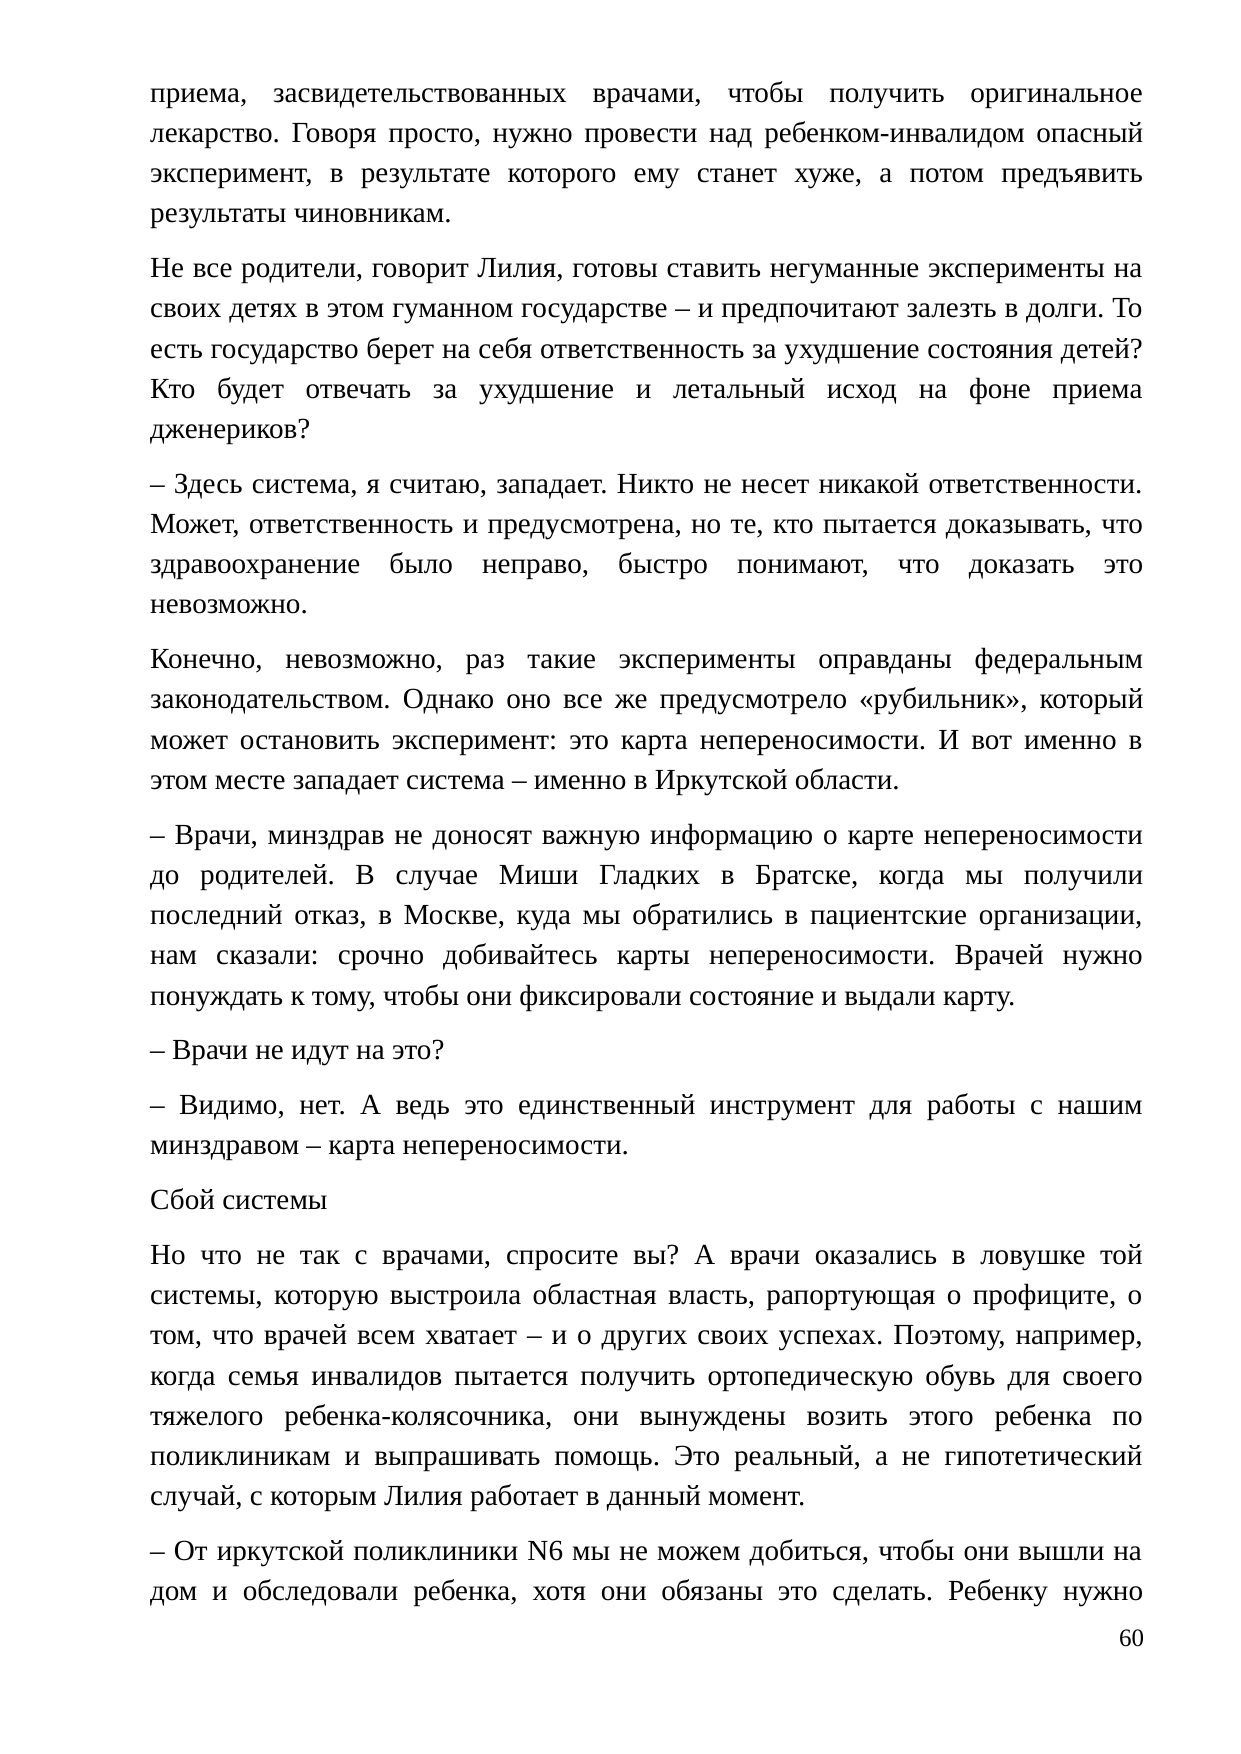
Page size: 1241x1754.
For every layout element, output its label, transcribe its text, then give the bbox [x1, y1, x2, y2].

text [150, 75, 1144, 229]
text – Врачи не идут на это? [150, 1032, 1144, 1066]
text – Врачи, минздрав не доносят важную информацию о карте непереносимости до родителей. В случае Миши Гладких в Братске, когда мы получили последний отказ, в Москве, куда мы обратились в пациентские организации, нам сказали: срочно добивайтесь карты непереносимости. Врачей нужно понуждать к тому, чтобы они фиксировали состояние и выдали карту. [150, 817, 1144, 1011]
text Не все родители, говорит Лилия, готовы ставить негуманные эксперименты на своих детях в этом гуманном государстве – и предпочитают залезть в долги. То есть государство берет на себя ответственность за ухудшение состояния детей? Кто будет отвечать за ухудшение и летальный исход на фоне приема дженериков? [150, 250, 1144, 445]
text Но что не так с врачами, спросите вы? А врачи оказались в ловушке той системы, которую выстроила областная власть, рапортующая о профиците, о том, что врачей всем хватает – и о других своих успехах. Поэтому, например, когда семья инвалидов пытается получить ортопедическую обувь для своего тяжелого ребенка-колясочника, они вынуждены возить этого ребенка по поликлиникам и выпрашивать помощь. Это реальный, а не гипотетический случай, с которым Лилия работает в данный момент. [150, 1237, 1144, 1512]
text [150, 1533, 1144, 1607]
text Конечно, невозможно, раз такие эксперименты оправданы федеральным законодательством. Однако оно все же предусмотрело «рубильник», который может остановить эксперимент: это карта непереносимости. И вот именно в этом месте западает система – именно в Иркутской области. [150, 641, 1144, 796]
text – Видимо, нет. А ведь это единственный инструмент для работы с нашим минздравом – карта непереносимости. [150, 1087, 1144, 1161]
text Сбой системы [150, 1182, 1144, 1216]
text – Здесь система, я считаю, западает. Никто не несет никакой ответственности. Может, ответственность и предусмотрена, но те, кто пытается доказывать, что здравоохранение было неправо, быстро понимают, что доказать это невозможно. [150, 466, 1144, 620]
